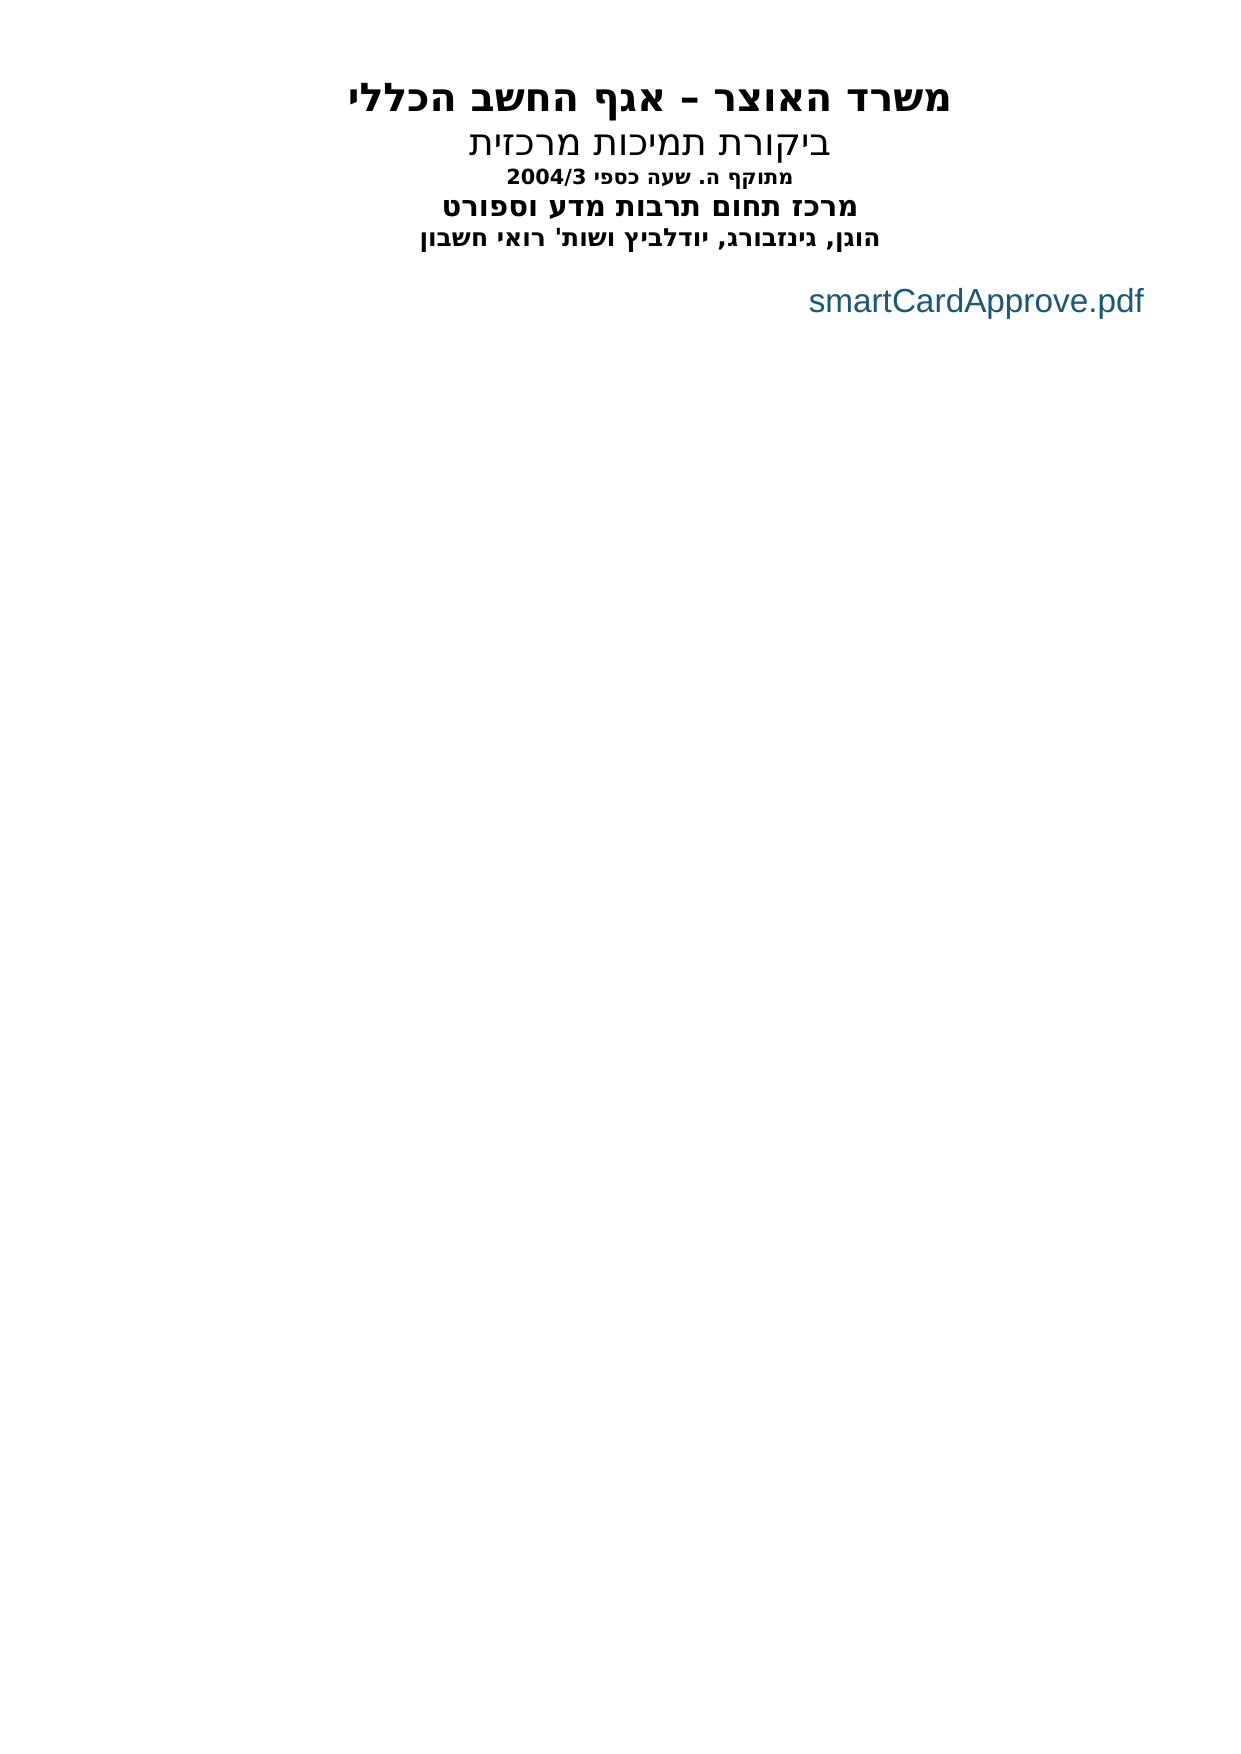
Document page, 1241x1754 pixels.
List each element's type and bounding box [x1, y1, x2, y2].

table_cell [148, 281, 1152, 530]
